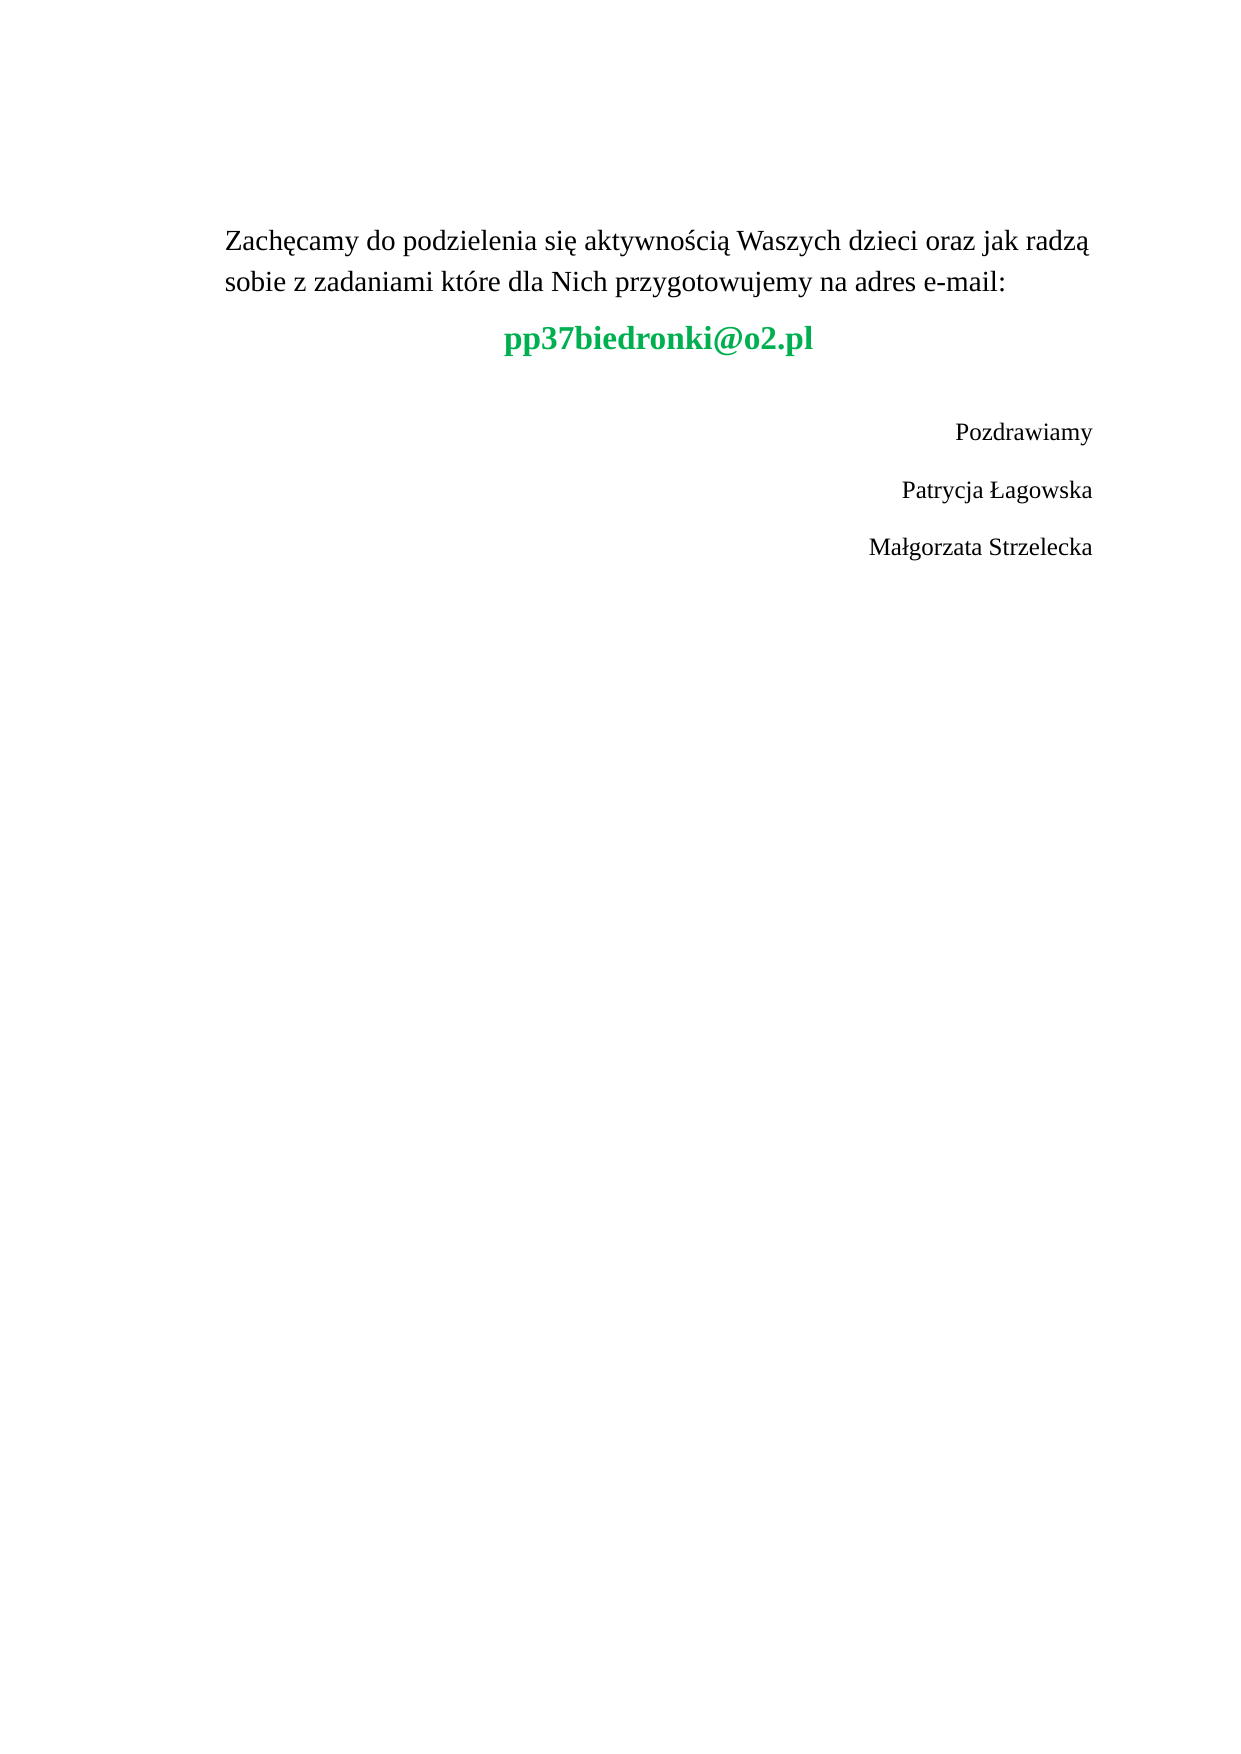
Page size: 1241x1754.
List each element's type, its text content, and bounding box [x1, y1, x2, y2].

text Patrycja Łagowska [224, 475, 1092, 503]
text Pozdrawiamy [224, 417, 1092, 446]
text pp37biedronki@o2.pl [224, 318, 1092, 357]
text Zachęcamy do podzielenia się aktywnością Waszych dzieci oraz jak radzą sobie z zadaniami które dla Nich przygotowujemy na adres e-mail: [224, 223, 1092, 297]
text Małgorzata Strzelecka [224, 532, 1092, 561]
